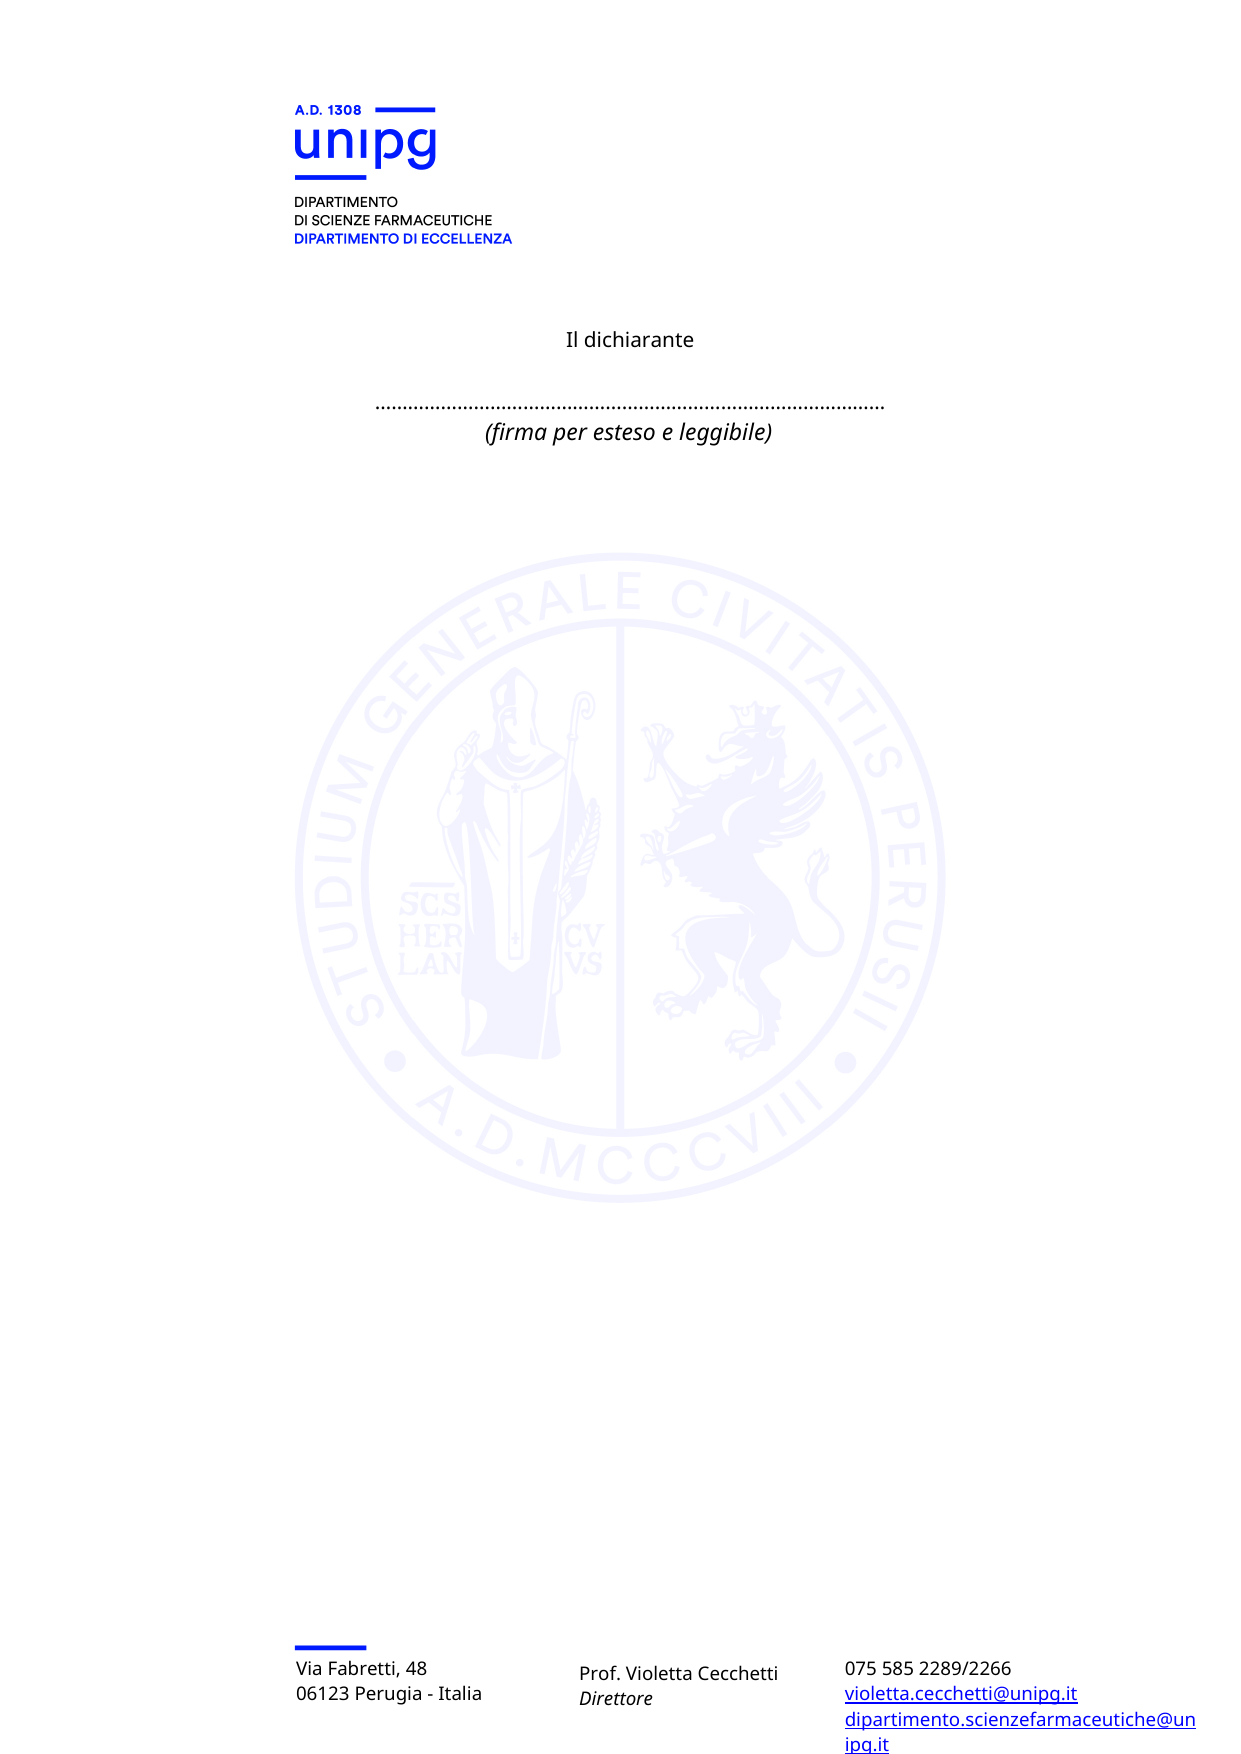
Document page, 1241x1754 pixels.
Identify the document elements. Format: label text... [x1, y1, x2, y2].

text ………………………………………………………………………………… [148, 384, 1112, 416]
text (firma per esteso e leggibile)MOD. C [148, 416, 1112, 447]
picture [864, 1742, 869, 1750]
text Il dichiarante [148, 325, 1112, 353]
picture [0, 0, 1241, 1754]
